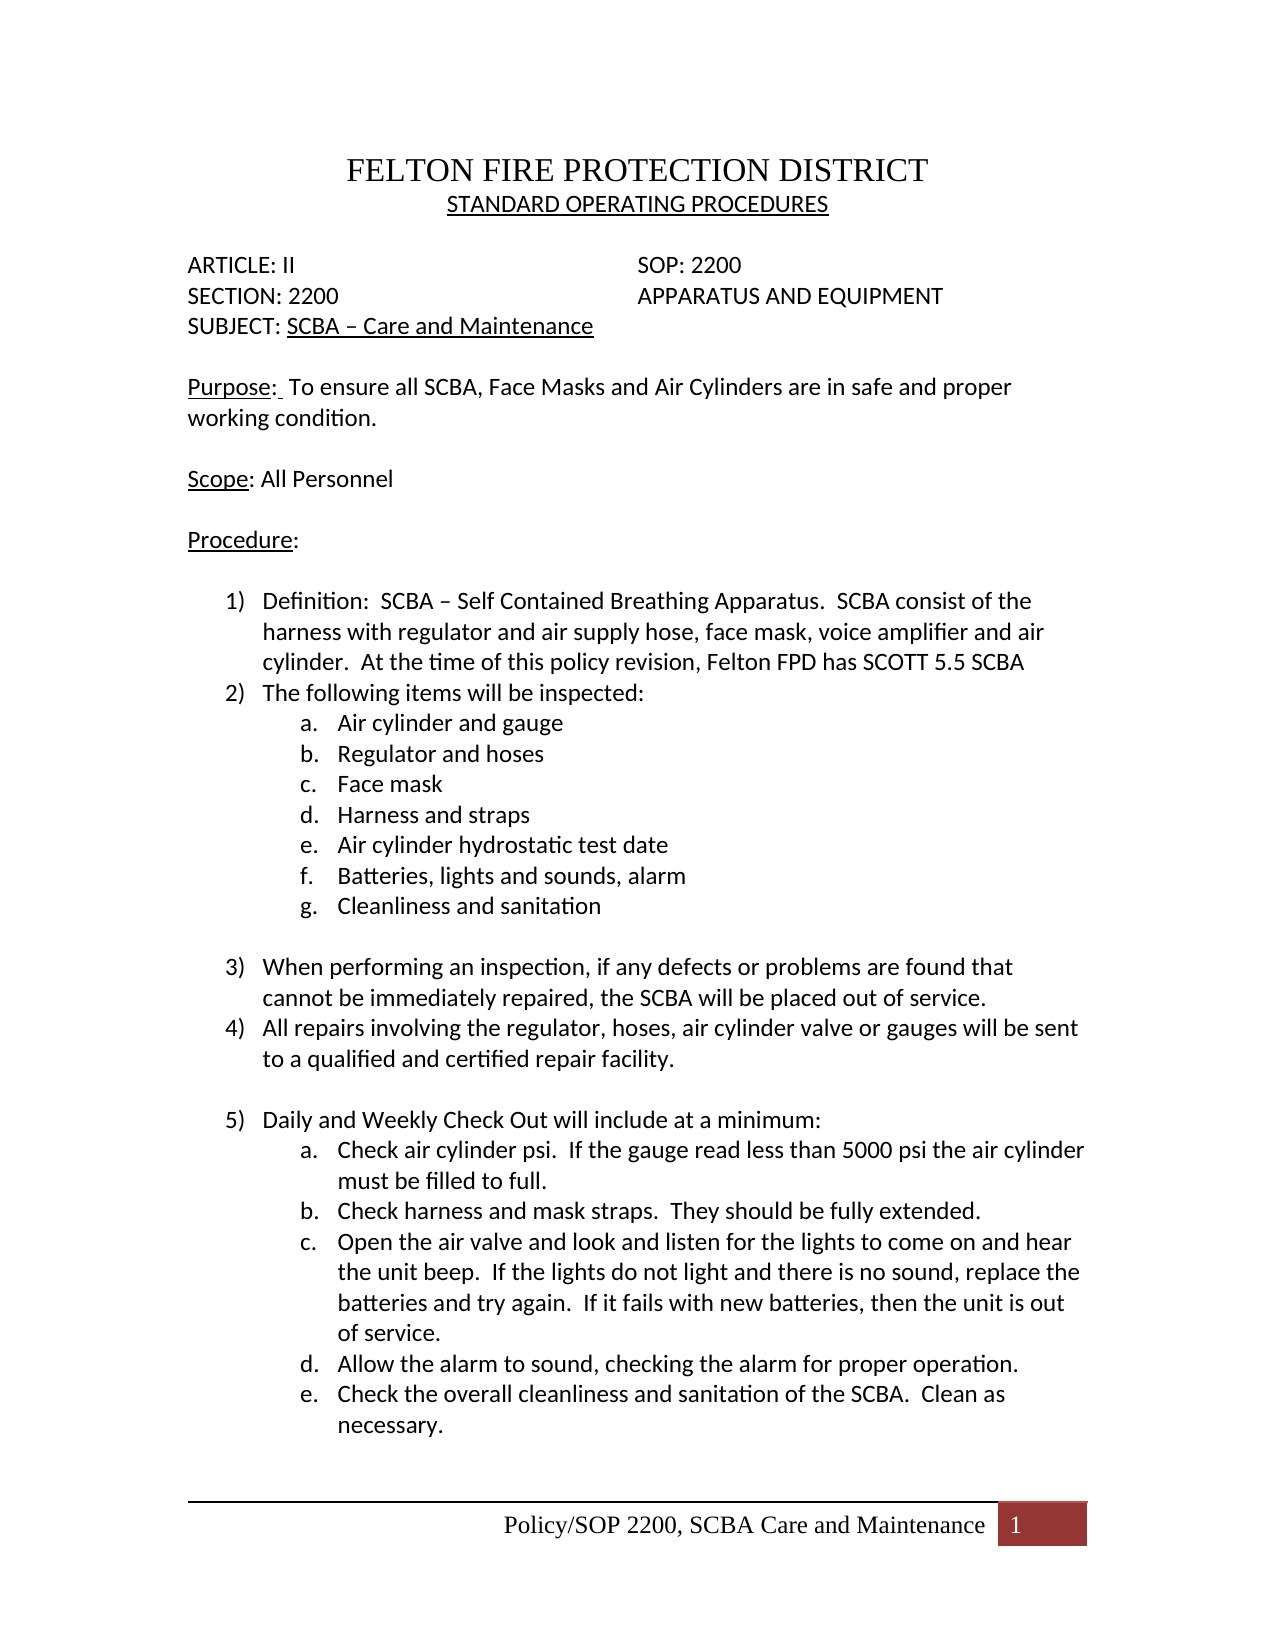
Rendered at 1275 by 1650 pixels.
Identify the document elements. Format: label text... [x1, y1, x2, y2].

text FELTON FIRE PROTECTION DISTRICT [187, 150, 1087, 188]
list Regulator and hoses [300, 738, 1087, 768]
list Face mask [300, 768, 1087, 799]
list Cleanliness and sanitation [300, 890, 1087, 921]
list Definition: SCBA – Self Contained Breathing Apparatus. SCBA consist of the harness with regulator and air supply hose, face mask, voice amplifier and air cylinder. At the time of this policy revision, Felton FPD has SCOTT 5.5 SCBA [225, 585, 1087, 677]
text SUBJECT: SCBA – Care and Maintenance [187, 310, 1087, 341]
list The following items will be inspected: [225, 677, 1087, 707]
text SECTION: 2200 APPARATUS AND EQUIPMENT [187, 280, 1087, 310]
text Procedure: [187, 524, 1087, 554]
list Batteries, lights and sounds, alarm [300, 860, 1087, 890]
list Check the overall cleanliness and sanitation of the SCBA. Clean as necessary. [300, 1379, 1087, 1440]
list Allow the alarm to sound, checking the alarm for proper operation. [300, 1348, 1087, 1379]
list When performing an inspection, if any defects or problems are found that cannot be immediately repaired, the SCBA will be placed out of service. [225, 951, 1087, 1012]
text Purpose: To ensure all SCBA, Face Masks and Air Cylinders are in safe and proper working condition. [187, 371, 1087, 432]
text ARTICLE: II SOP: 2200 [187, 249, 1087, 280]
text STANDARD OPERATING PROCEDURES [187, 188, 1087, 219]
list Check harness and mask straps. They should be fully extended. [300, 1196, 1087, 1226]
list Harness and straps [300, 799, 1087, 829]
list Daily and Weekly Check Out will include at a minimum: [225, 1104, 1087, 1134]
list Open the air valve and look and listen for the lights to come on and hear the unit beep. If the lights do not light and there is no sound, replace the batteries and try again. If it fails with new batteries, then the unit is out of service. [300, 1226, 1087, 1348]
text Scope: All Personnel [187, 463, 1087, 493]
list Check air cylinder psi. If the gauge read less than 5000 psi the air cylinder must be filled to full. [300, 1134, 1087, 1196]
list Air cylinder hydrostatic test date [300, 829, 1087, 860]
list Air cylinder and gauge [300, 707, 1087, 738]
list All repairs involving the regulator, hoses, air cylinder valve or gauges will be sent to a qualified and certified repair facility. [225, 1012, 1087, 1073]
